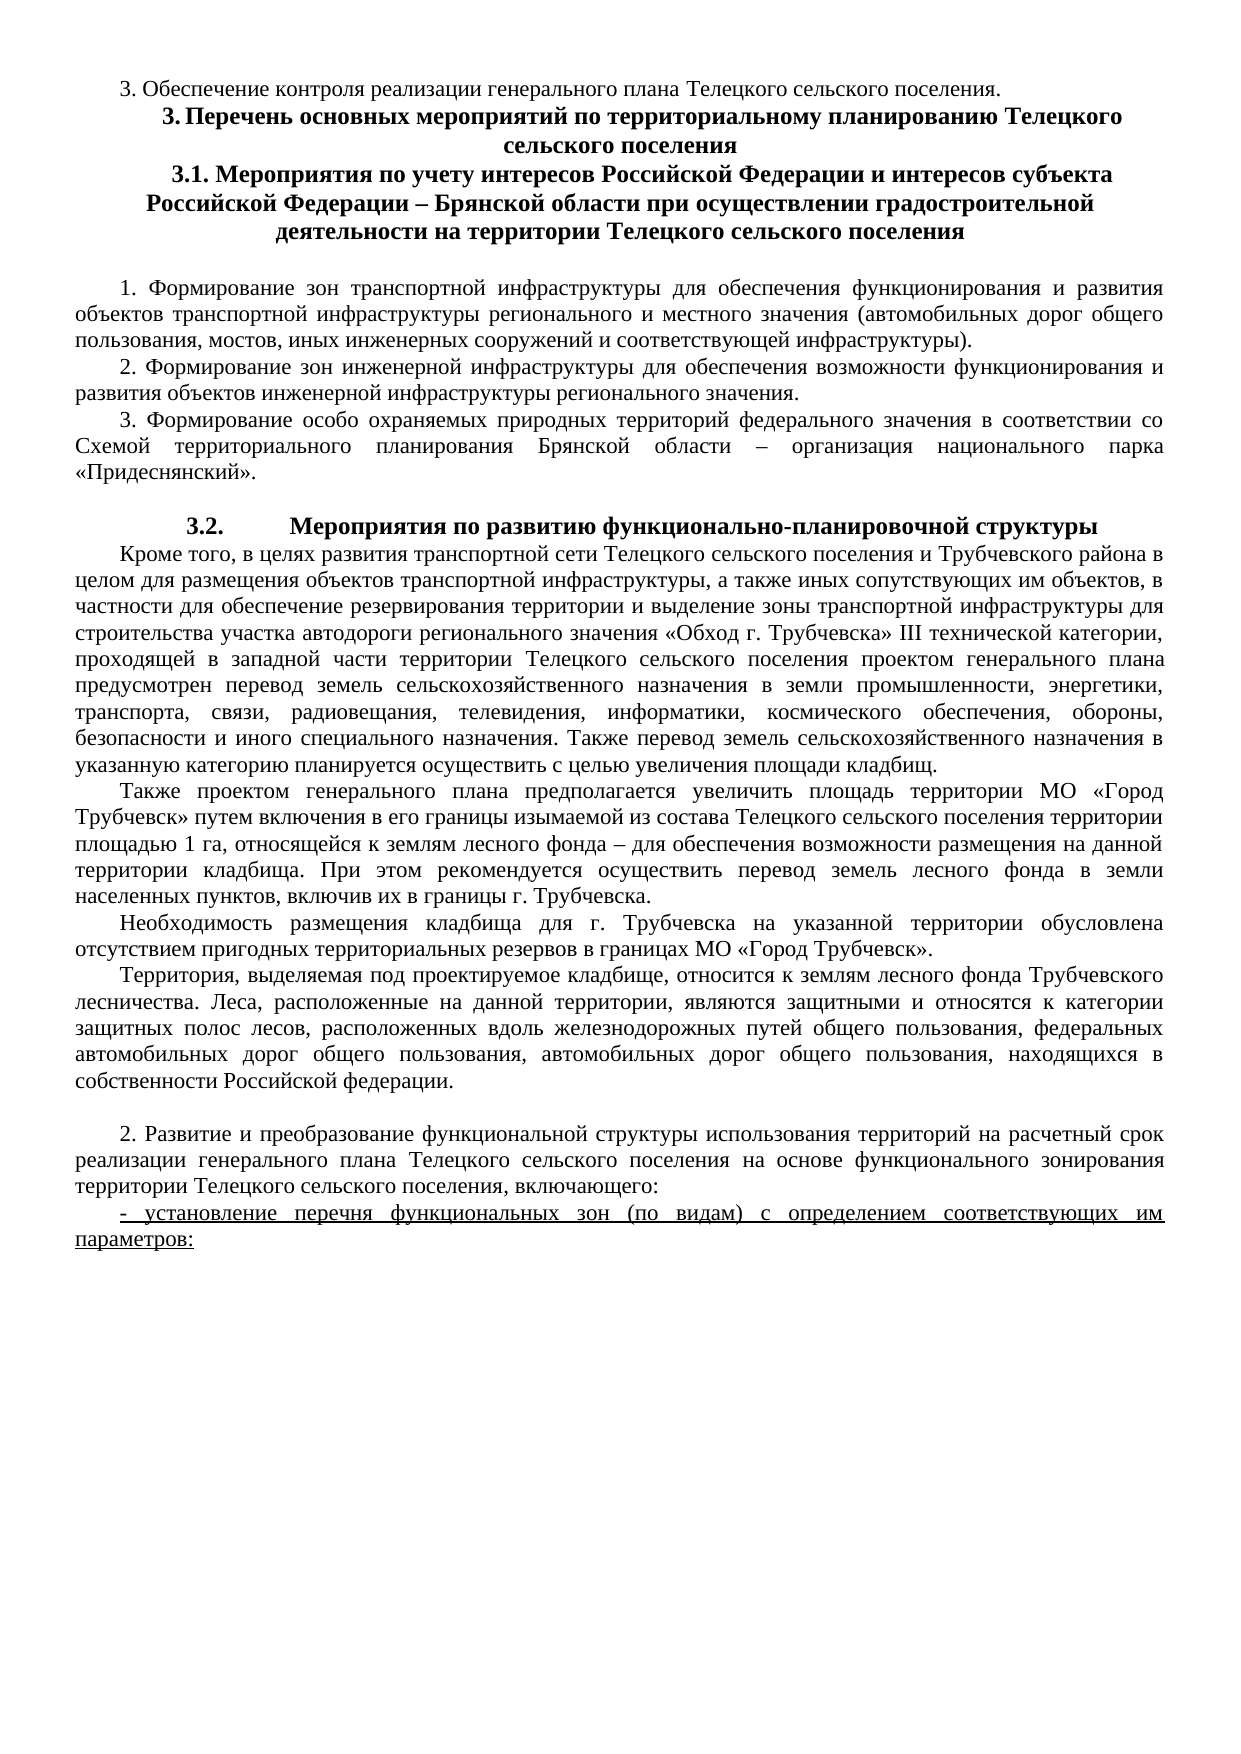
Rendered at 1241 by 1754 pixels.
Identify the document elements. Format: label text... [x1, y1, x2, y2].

text 1. Формирование зон транспортной инфраструктуры для обеспечения функционирования и развития объектов транспортной инфраструктуры регионального и местного значения (автомобильных дорог общего пользования, мостов, иных инженерных сооружений и соответствующей инфраструктуры). [75, 274, 1165, 353]
text - установление перечня функциональных зон (по видам) с определением соответствующих им параметров: [75, 1199, 1165, 1251]
text Также проектом генерального плана предполагается увеличить площадь территории МО «Город Трубчевск» путем включения в его границы изымаемой из состава Телецкого сельского поселения территории площадью , относящейся к землям лесного фонда – для обеспечения возможности размещения на данной территории кладбища. При этом рекомендуется осуществить перевод земель лесного фонда в земли населенных пунктов, включив их в границы г. Трубчевска. [75, 777, 1165, 909]
subtitle Мероприятия по развитию функционально-планировочной структуры [75, 511, 1165, 540]
text Кроме того, в целях развития транспортной сети Телецкого сельского поселения и Трубчевского района в целом для размещения объектов транспортной инфраструктуры, а также иных сопутствующих им объектов, в частности для обеспечение резервирования территории и выделение зоны транспортной инфраструктуры для строительства участка автодороги регионального значения «Обход г. Трубчевска» III технической категории, проходящей в западной части территории Телецкого сельского поселения проектом генерального плана предусмотрен перевод земель сельскохозяйственного назначения в земли промышленности, энергетики, транспорта, связи, радиовещания, телевидения, информатики, космического обеспечения, обороны, безопасности и иного специального назначения. Также перевод земель сельскохозяйственного назначения в указанную категорию планируется осуществить с целью увеличения площади кладбищ. [75, 540, 1165, 777]
text 2. Развитие и преобразование функциональной структуры использования территорий на расчетный срок реализации генерального плана Телецкого сельского поселения на основе функционального зонирования территории Телецкого сельского поселения, включающего: [75, 1119, 1165, 1199]
subtitle 3.1. Мероприятия по учету интересов Российской Федерации и интересов субъекта Российской Федерации – Брянской области при осуществлении градостроительной деятельности на территории Телецкого сельского поселения [75, 159, 1165, 245]
subtitle Перечень основных мероприятий по территориальному планированию Телецкого сельского поселения [75, 101, 1165, 159]
text 2. Формирование зон инженерной инфраструктуры для обеспечения возможности функционирования и развития объектов инженерной инфраструктуры регионального значения. [75, 353, 1165, 406]
text Территория, выделяемая под проектируемое кладбище, относится к землям лесного фонда Трубчевского лесничества. Леса, расположенные на данной территории, являются защитными и относятся к категории защитных полос лесов, расположенных вдоль железнодорожных путей общего пользования, федеральных автомобильных дорог общего пользования, автомобильных дорог общего пользования, находящихся в собственности Российской федерации. [75, 961, 1165, 1093]
text 3. Обеспечение контроля реализации генерального плана Телецкого сельского поселения. [75, 75, 1165, 101]
text 3. Формирование особо охраняемых природных территорий федерального значения в соответствии со Схемой территориального планирования Брянской области – организация национального парка «Придеснянский». [75, 406, 1165, 485]
text Необходимость размещения кладбища для г. Трубчевска на указанной территории обусловлена отсутствием пригодных территориальных резервов в границах МО «Город Трубчевск». [75, 909, 1165, 961]
